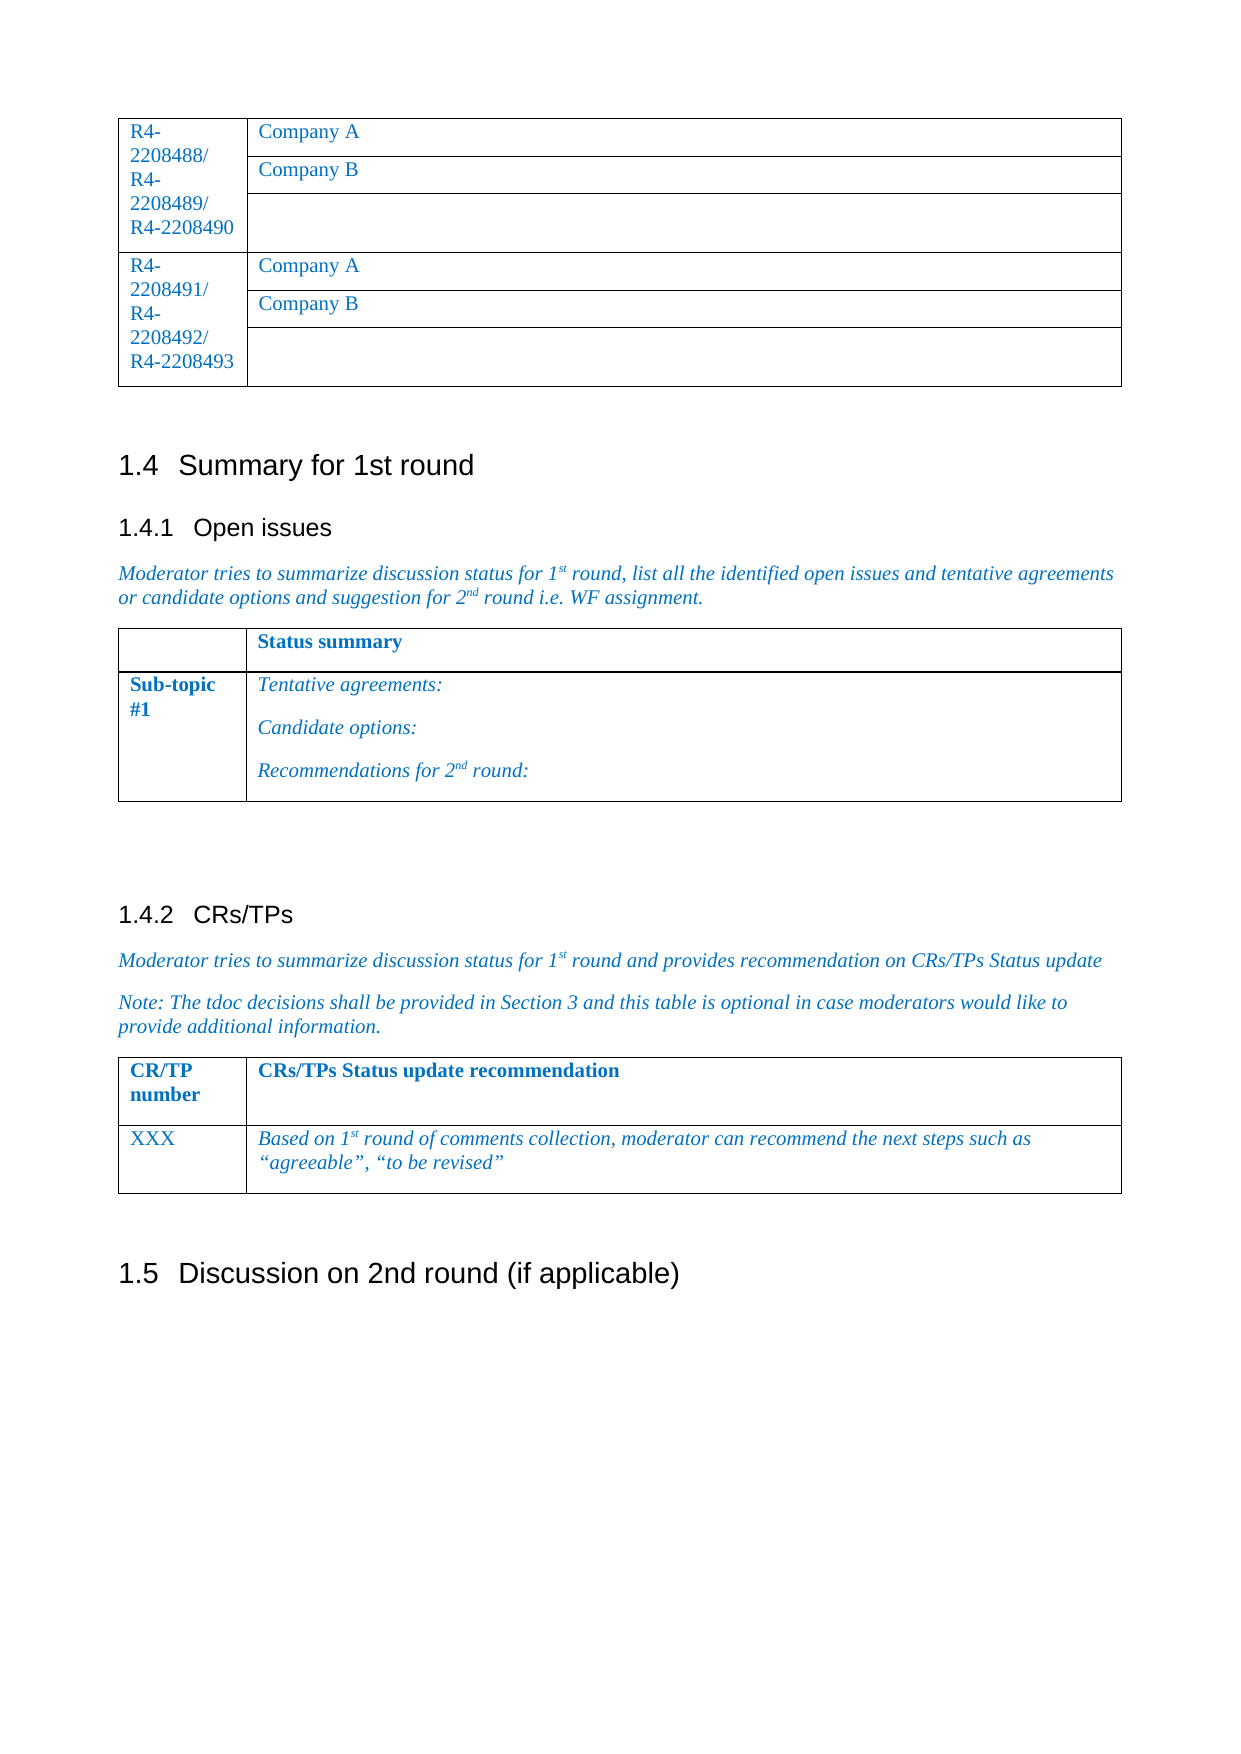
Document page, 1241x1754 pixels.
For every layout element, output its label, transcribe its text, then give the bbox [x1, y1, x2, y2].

text Note: The tdoc decisions shall be provided in Section 3 and this table is optional in case moderators would like to provide additional information. [118, 990, 1122, 1038]
text Moderator tries to summarize discussion status for 1st round and provides recommendation on CRs/TPs Status update [118, 947, 1122, 972]
table_header [119, 629, 246, 671]
subtitle CRs/TPs [118, 900, 1122, 929]
table_header CR/TP number [119, 1058, 246, 1125]
table_cell Based on 1st round of comments collection, moderator can recommend the next steps such as “agreeable”, “to be revised” [247, 1126, 1121, 1193]
table_cell Sub-topic #1 [119, 673, 246, 801]
table_cell Company A [248, 119, 1121, 156]
table_cell Company A [248, 253, 1121, 289]
table_cell R4-2208488/ R4-2208489/ R4-2208490 [119, 119, 247, 252]
table_cell R4-2208491/ R4-2208492/ R4-2208493 [119, 253, 247, 386]
table_cell Tentative agreements: Candidate options: Recommendations for 2nd round: [247, 673, 1121, 801]
table_cell Company B [248, 291, 1121, 327]
subtitle Summary for 1st round [118, 448, 1122, 482]
table_cell [248, 328, 1121, 386]
table_cell Company B [248, 157, 1121, 193]
table_cell XXX [119, 1126, 246, 1193]
subtitle Discussion on 2nd round (if applicable) [118, 1256, 1122, 1289]
table_header Status summary [247, 629, 1121, 671]
subtitle Open issues [118, 513, 1122, 542]
table_cell [248, 194, 1121, 252]
text Moderator tries to summarize discussion status for 1st round, list all the identified open issues and tentative agreements or candidate options and suggestion for 2nd round i.e. WF assignment. [118, 561, 1122, 609]
table_header CRs/TPs Status update recommendation [247, 1058, 1121, 1125]
